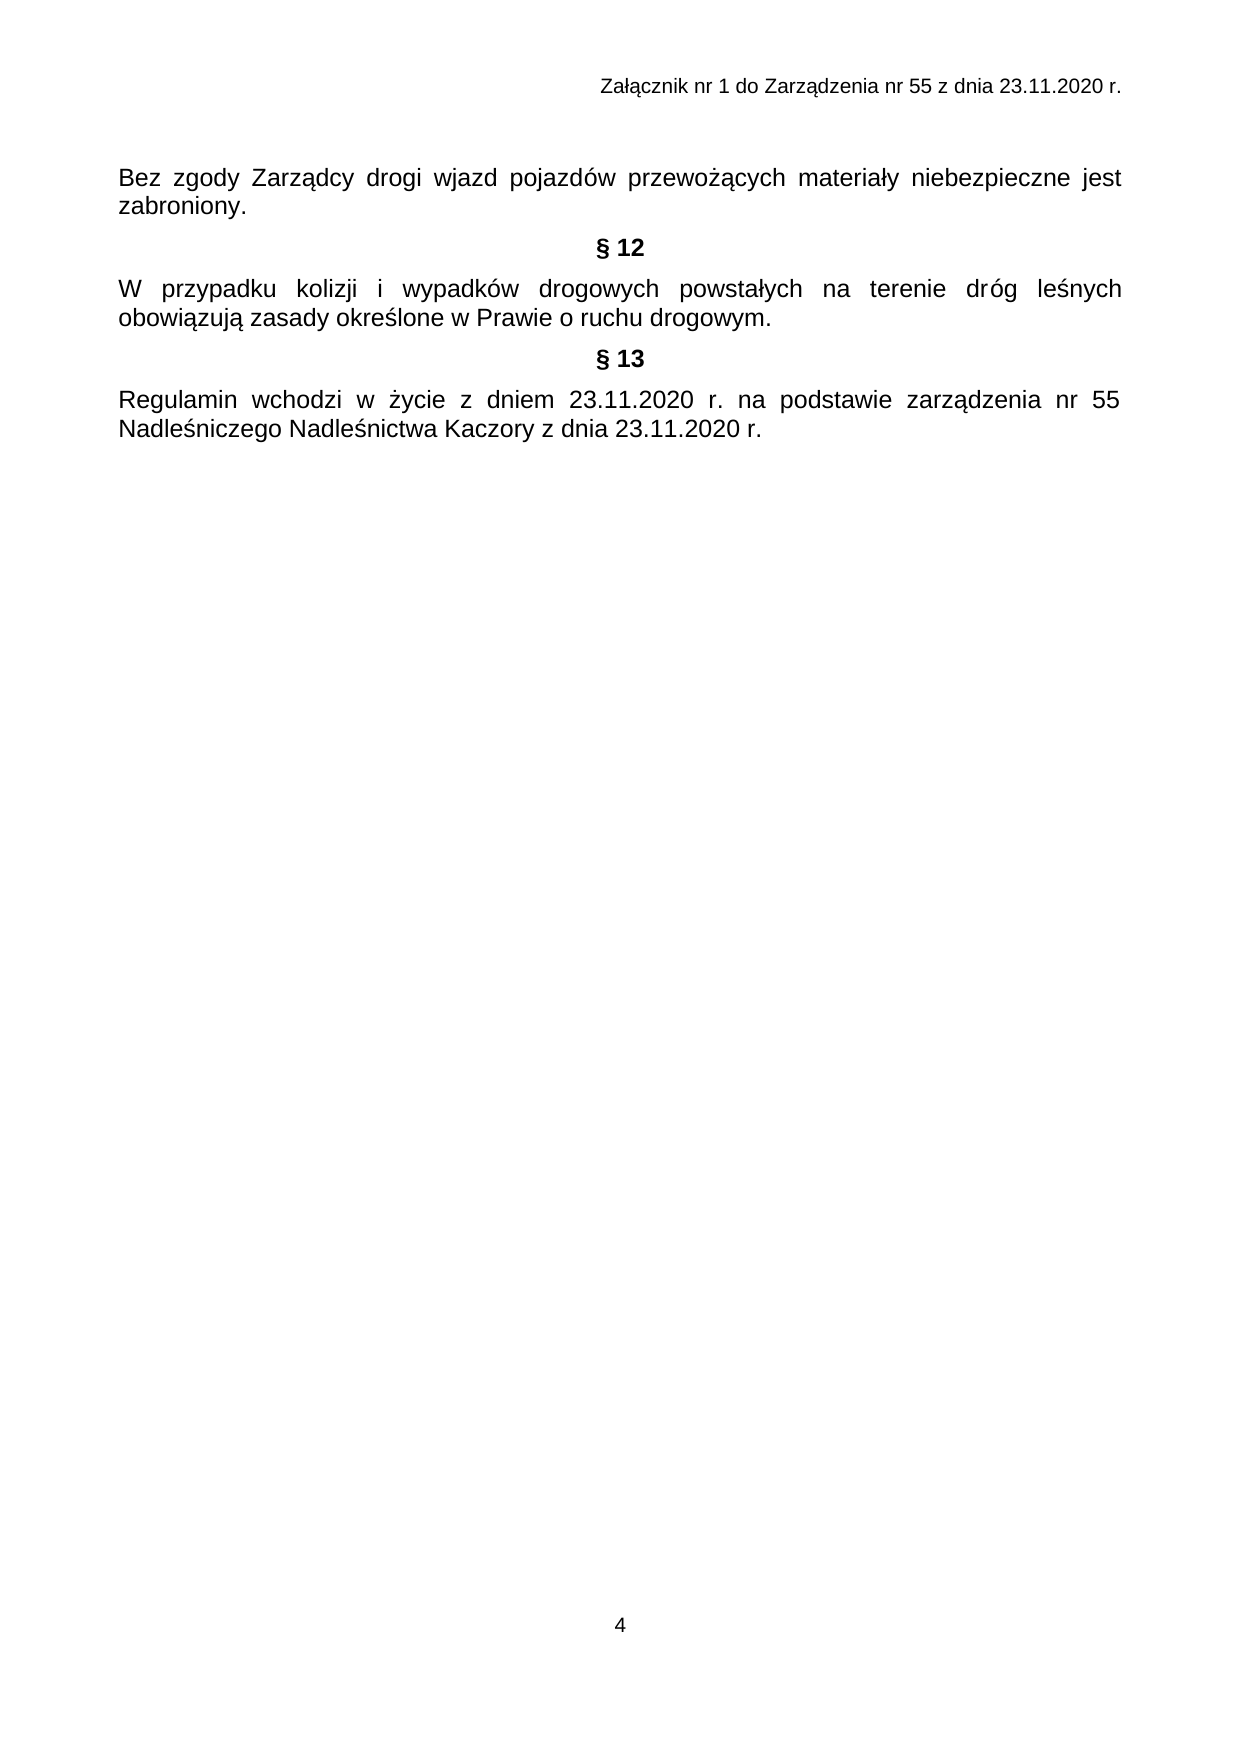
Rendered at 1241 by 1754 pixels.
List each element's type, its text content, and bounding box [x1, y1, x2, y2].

text W przypadku kolizji i wypadków drogowych powstałych na terenie dróg leśnych obowiązują zasady określone w Prawie o ruchu drogowym. [118, 274, 1122, 331]
text Bez zgody Zarządcy drogi wjazd pojazdów przewożących materiały niebezpieczne jest zabroniony. [118, 162, 1122, 220]
text § 12 [118, 232, 1122, 261]
text § 13 [118, 344, 1122, 372]
text Regulamin wchodzi w życie z dniem 23.11.2020 r. na podstawie zarządzenia nr 55 Nadleśniczego Nadleśnictwa Kaczory z dnia 23.11.2020 r. [118, 385, 1122, 442]
